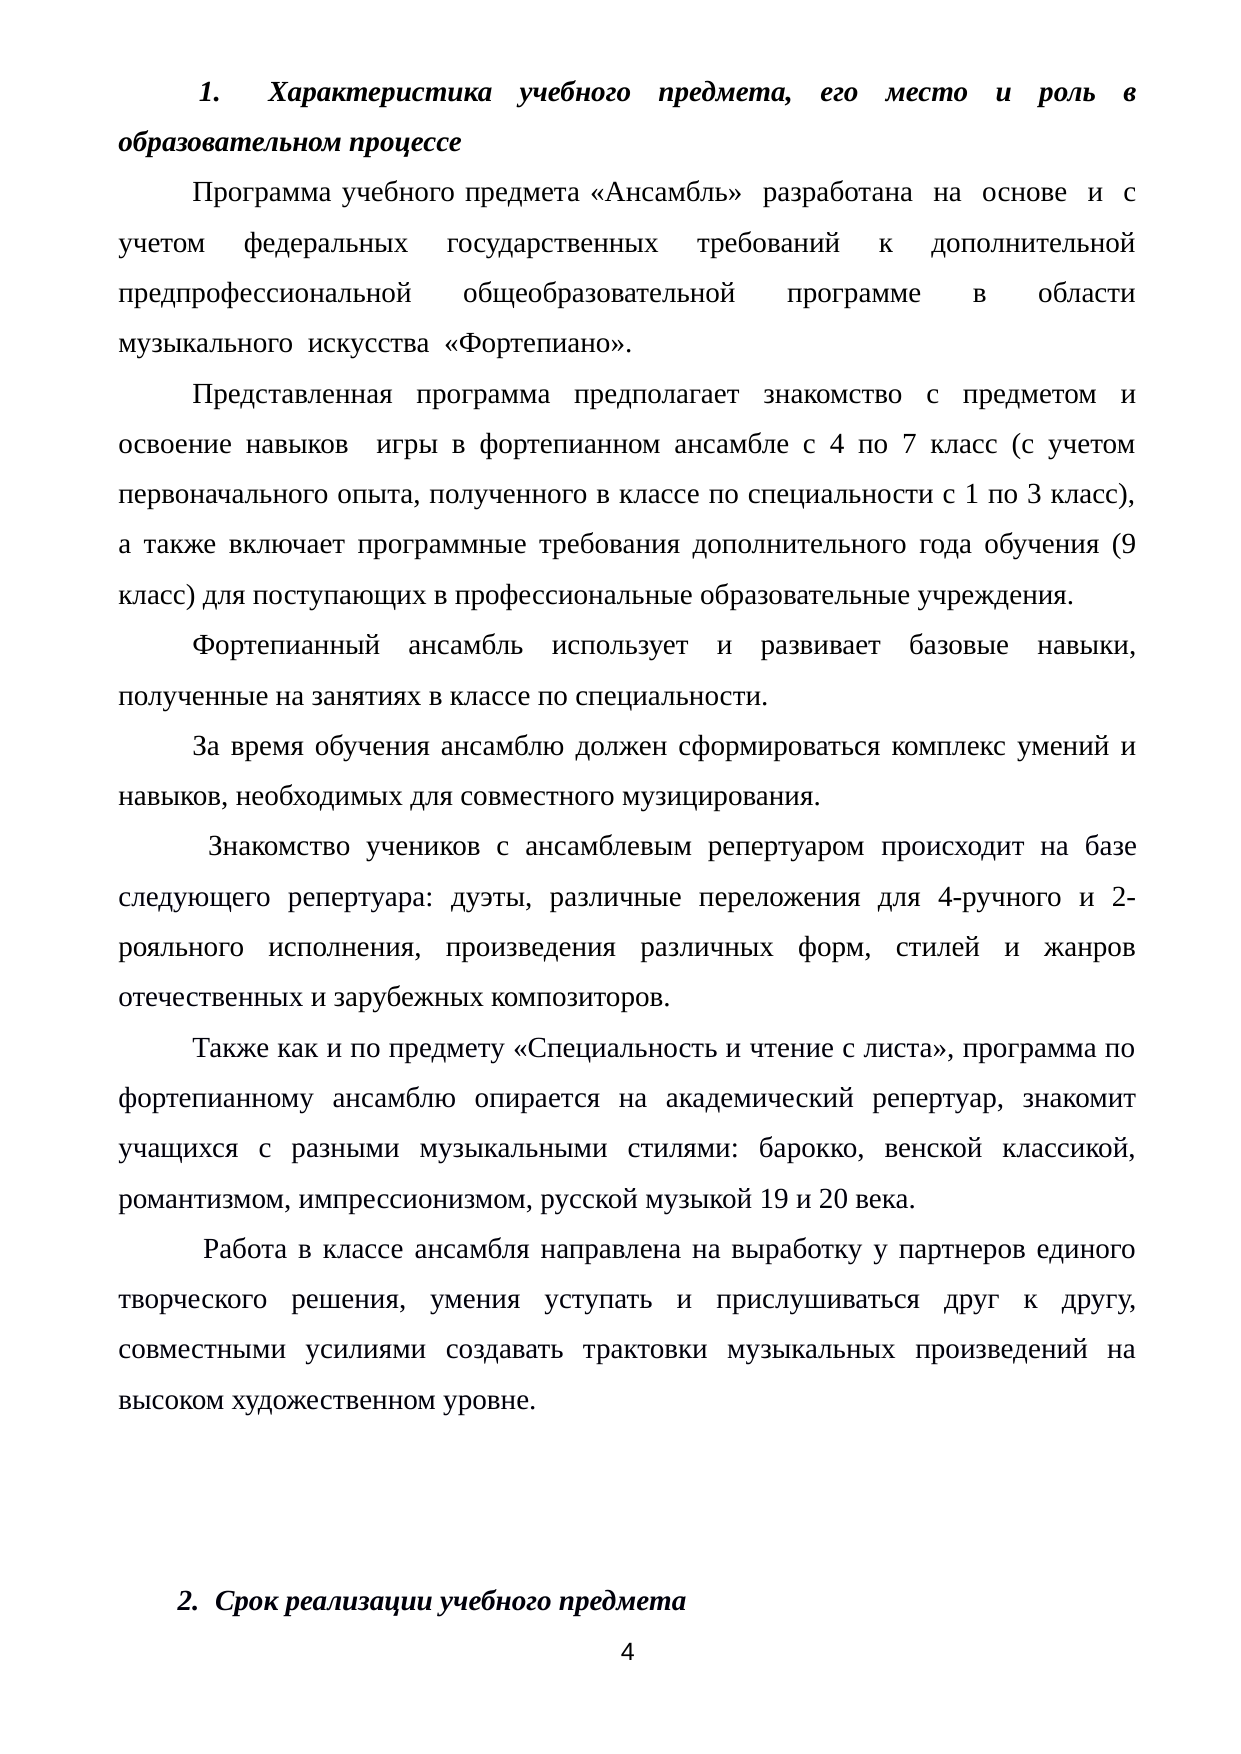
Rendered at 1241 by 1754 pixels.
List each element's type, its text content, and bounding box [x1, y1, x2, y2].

list Характеристика учебного предмета, его место и роль в образовательном процессе [118, 74, 1137, 158]
text Также как и по предмету «Специальность и чтение с листа», программа по фортепианному ансамблю опирается на академический репертуар, знакомит учащихся с разными музыкальными стилями: барокко, венской классикой, романтизмом, импрессионизмом, русской музыкой 19 и 20 века. [118, 1030, 1137, 1214]
text Знакомство учеников с ансамблевым репертуаром происходит на базе следующего репертуара: дуэты, различные переложения для 4-ручного и 2- рояльного исполнения, произведения различных форм, стилей и жанров отечественных и зарубежных композиторов. [118, 828, 1137, 1013]
text За время обучения ансамблю должен сформироваться комплекс умений и навыков, необходимых для совместного музицирования. [118, 728, 1137, 812]
text Представленная программа предполагает знакомство с предметом и освоение навыков игры в фортепианном ансамбле с 4 по 7 класс (с учетом первоначального опыта, полученного в классе по специальности с 1 по 3 класс), а также включает программные требования дополнительного года обучения (9 класс) для поступающих в профессиональные образовательные учреждения. [118, 376, 1137, 611]
text Работа в классе ансамбля направлена на выработку у партнеров единого творческого решения, умения уступать и прислушиваться друг к другу, совместными усилиями создавать трактовки музыкальных произведений на высоком художественном уровне. [118, 1231, 1137, 1416]
list Срок реализации учебного предмета [177, 1583, 1137, 1617]
text Фортепианный ансамбль использует и развивает базовые навыки, полученные на занятиях в классе по специальности. [118, 627, 1137, 711]
text Программа учебного предмета «Ансамбль» разработана на основе и с учетом федеральных государственных требований к дополнительной предпрофессиональной общеобразовательной программе в области музыкального искусства «Фортепиано». [118, 174, 1137, 359]
